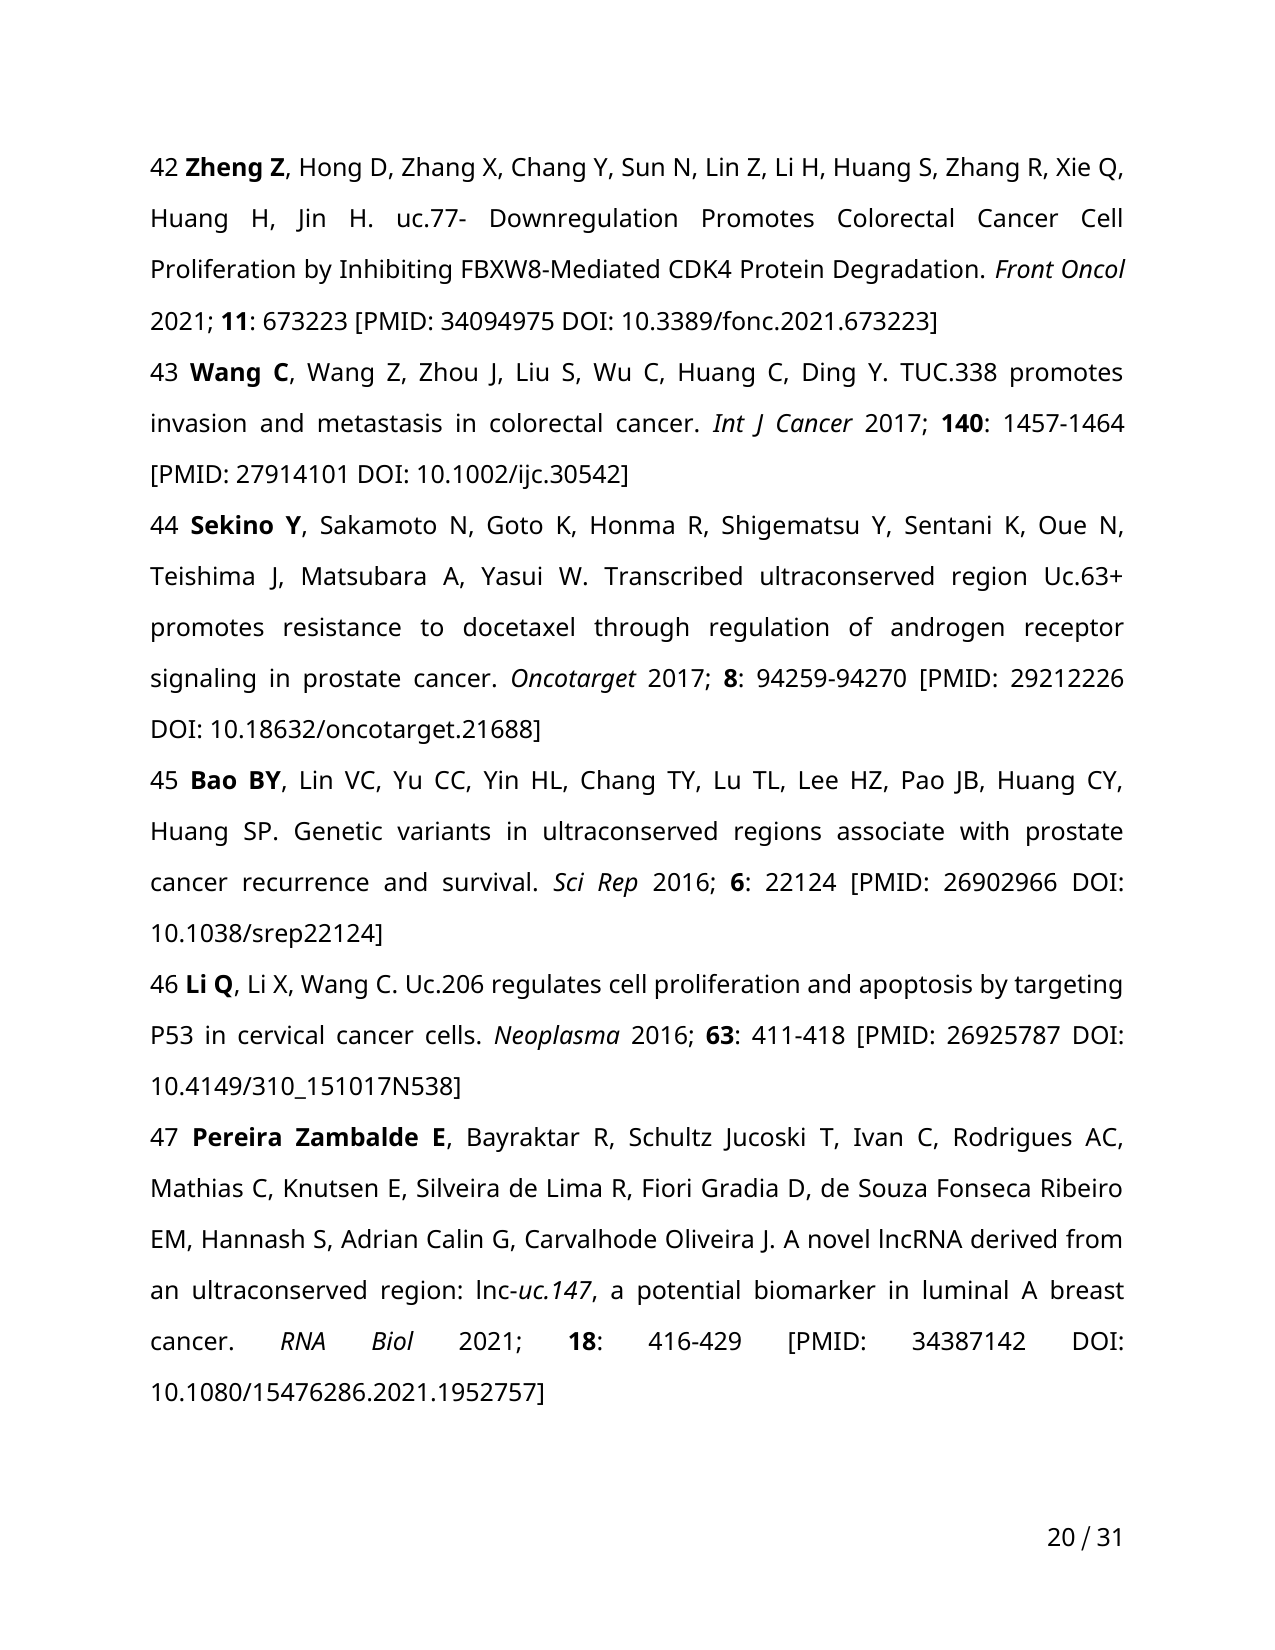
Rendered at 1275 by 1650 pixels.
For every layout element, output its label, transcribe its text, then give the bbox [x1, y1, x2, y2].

text 43 Wang C, Wang Z, Zhou J, Liu S, Wu C, Huang C, Ding Y. TUC.338 promotes invasion and metastasis in colorectal cancer. Int J Cancer 2017; 140: 1457-1464 [PMID: 27914101 DOI: 10.1002/ijc.30542] [150, 354, 1125, 490]
text 42 Zheng Z, Hong D, Zhang X, Chang Y, Sun N, Lin Z, Li H, Huang S, Zhang R, Xie Q, Huang H, Jin H. uc.77- Downregulation Promotes Colorectal Cancer Cell Proliferation by Inhibiting FBXW8-Mediated CDK4 Protein Degradation. Front Oncol 2021; 11: 673223 [PMID: 34094975 DOI: 10.3389/fonc.2021.673223] [150, 150, 1125, 337]
text 45 Bao BY, Lin VC, Yu CC, Yin HL, Chang TY, Lu TL, Lee HZ, Pao JB, Huang CY, Huang SP. Genetic variants in ultraconserved regions associate with prostate cancer recurrence and survival. Sci Rep 2016; 6: 22124 [PMID: 26902966 DOI: 10.1038/srep22124] [150, 762, 1125, 950]
text 46 Li Q, Li X, Wang C. Uc.206 regulates cell proliferation and apoptosis by targeting P53 in cervical cancer cells. Neoplasma 2016; 63: 411-418 [PMID: 26925787 DOI: 10.4149/310_151017N538] [150, 967, 1125, 1103]
text 44 Sekino Y, Sakamoto N, Goto K, Honma R, Shigematsu Y, Sentani K, Oue N, Teishima J, Matsubara A, Yasui W. Transcribed ultraconserved region Uc.63+ promotes resistance to docetaxel through regulation of androgen receptor signaling in prostate cancer. Oncotarget 2017; 8: 94259-94270 [PMID: 29212226 DOI: 10.18632/oncotarget.21688] [150, 507, 1125, 746]
text 47 Pereira Zambalde E, Bayraktar R, Schultz Jucoski T, Ivan C, Rodrigues AC, Mathias C, Knutsen E, Silveira de Lima R, Fiori Gradia D, de Souza Fonseca Ribeiro EM, Hannash S, Adrian Calin G, Carvalhode Oliveira J. A novel lncRNA derived from an ultraconserved region: lnc-uc.147, a potential biomarker in luminal A breast cancer. RNA Biol 2021; 18: 416-429 [PMID: 34387142 DOI: 10.1080/15476286.2021.1952757] [150, 1120, 1125, 1409]
